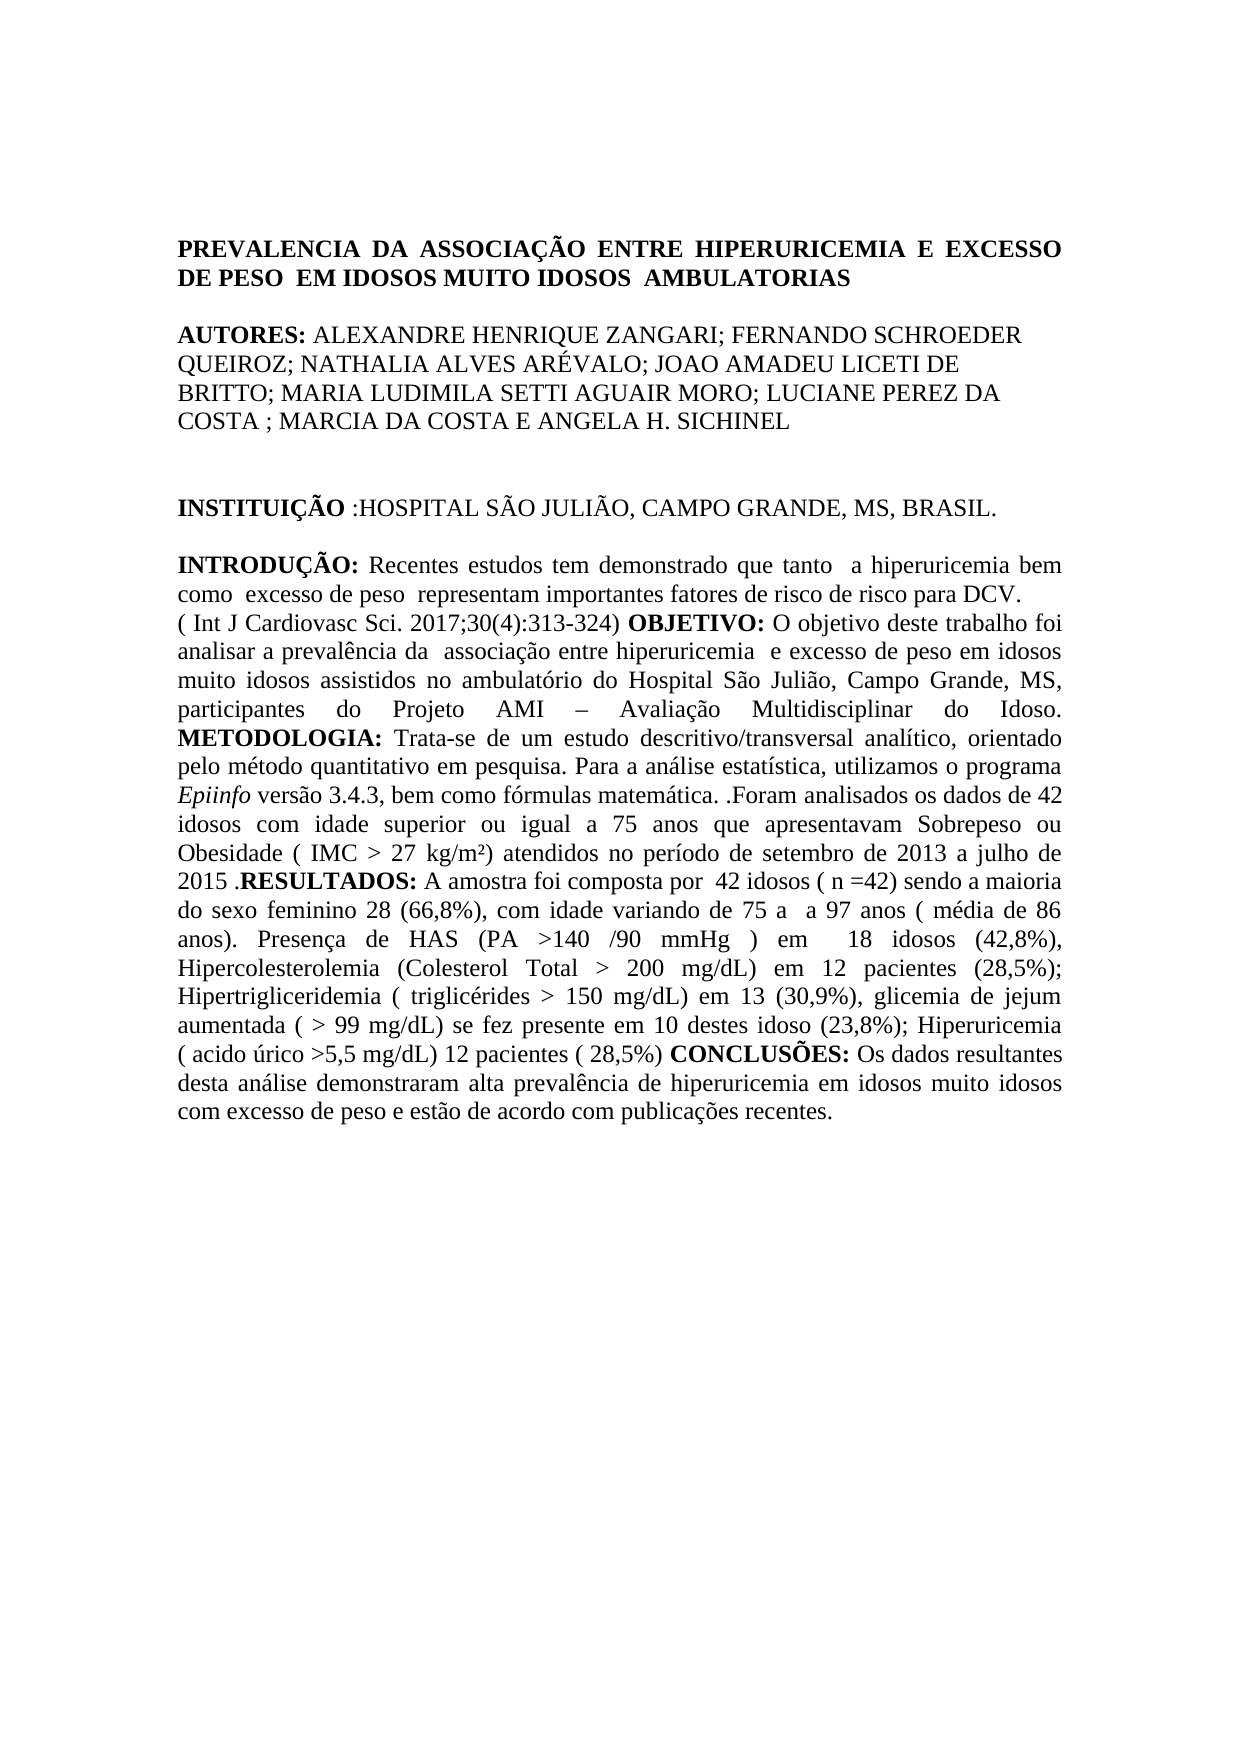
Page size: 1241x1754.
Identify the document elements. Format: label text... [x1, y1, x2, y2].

text INSTITUIÇÃO :HOSPITAL SÃO JULIÃO, CAMPO GRANDE, MS, BRASIL. [177, 435, 1063, 521]
text ( Int J Cardiovasc Sci. 2017;30(4):313-324) OBJETIVO: O objetivo deste trabalho foi analisar a prevalência da associação entre hiperuricemia e excesso de peso em idosos muito idosos assistidos no ambulatório do Hospital São Julião, Campo Grande, MS, participantes do Projeto AMI – Avaliação Multidisciplinar do Idoso. METODOLOGIA: Trata-se de um estudo descritivo/transversal analítico, orientado pelo método quantitativo em pesquisa. Para a análise estatística, utilizamos o programa Epiinfo versão 3.4.3, bem como fórmulas matemática. .Foram analisados os dados de 42 idosos com idade superior ou igual a 75 anos que apresentavam Sobrepeso ou Obesidade ( IMC > 27 kg/m²) atendidos no período de setembro de 2013 a julho de 2015 .RESULTADOS: A amostra foi composta por 42 idosos ( n =42) sendo a maioria do sexo feminino 28 (66,8%), com idade variando de 75 a a 97 anos ( média de 86 anos). Presença de HAS (PA >140 /90 mmHg ) em 18 idosos (42,8%), Hipercolesterolemia (Colesterol Total > 200 mg/dL) em 12 pacientes (28,5%); Hipertrigliceridemia ( triglicérides > 150 mg/dL) em 13 (30,9%), glicemia de jejum aumentada ( > 99 mg/dL) se fez presente em 10 destes idoso (23,8%); Hiperuricemia ( acido úrico >5,5 mg/dL) 12 pacientes ( 28,5%) CONCLUSÕES: Os dados resultantes desta análise demonstraram alta prevalência de hiperuricemia em idosos muito idosos com excesso de peso e estão de acordo com publicações recentes. [177, 608, 1063, 1125]
text INTRODUÇÃO: Recentes estudos tem demonstrado que tanto a hiperuricemia bem como excesso de peso representam importantes fatores de risco de risco para DCV. [177, 550, 1063, 608]
text AUTORES: ALEXANDRE HENRIQUE ZANGARI; FERNANDO SCHROEDER QUEIROZ; NATHALIA ALVES ARÉVALO; JOAO AMADEU LICETI DE BRITTO; MARIA LUDIMILA SETTI AGUAIR MORO; LUCIANE PEREZ DA COSTA ; MARCIA DA COSTA E ANGELA H. SICHINEL [177, 320, 1063, 435]
text PREVALENCIA DA ASSOCIAÇÃO ENTRE HIPERURICEMIA E EXCESSO DE PESO EM IDOSOS MUITO IDOSOS AMBULATORIAS [177, 234, 1063, 291]
